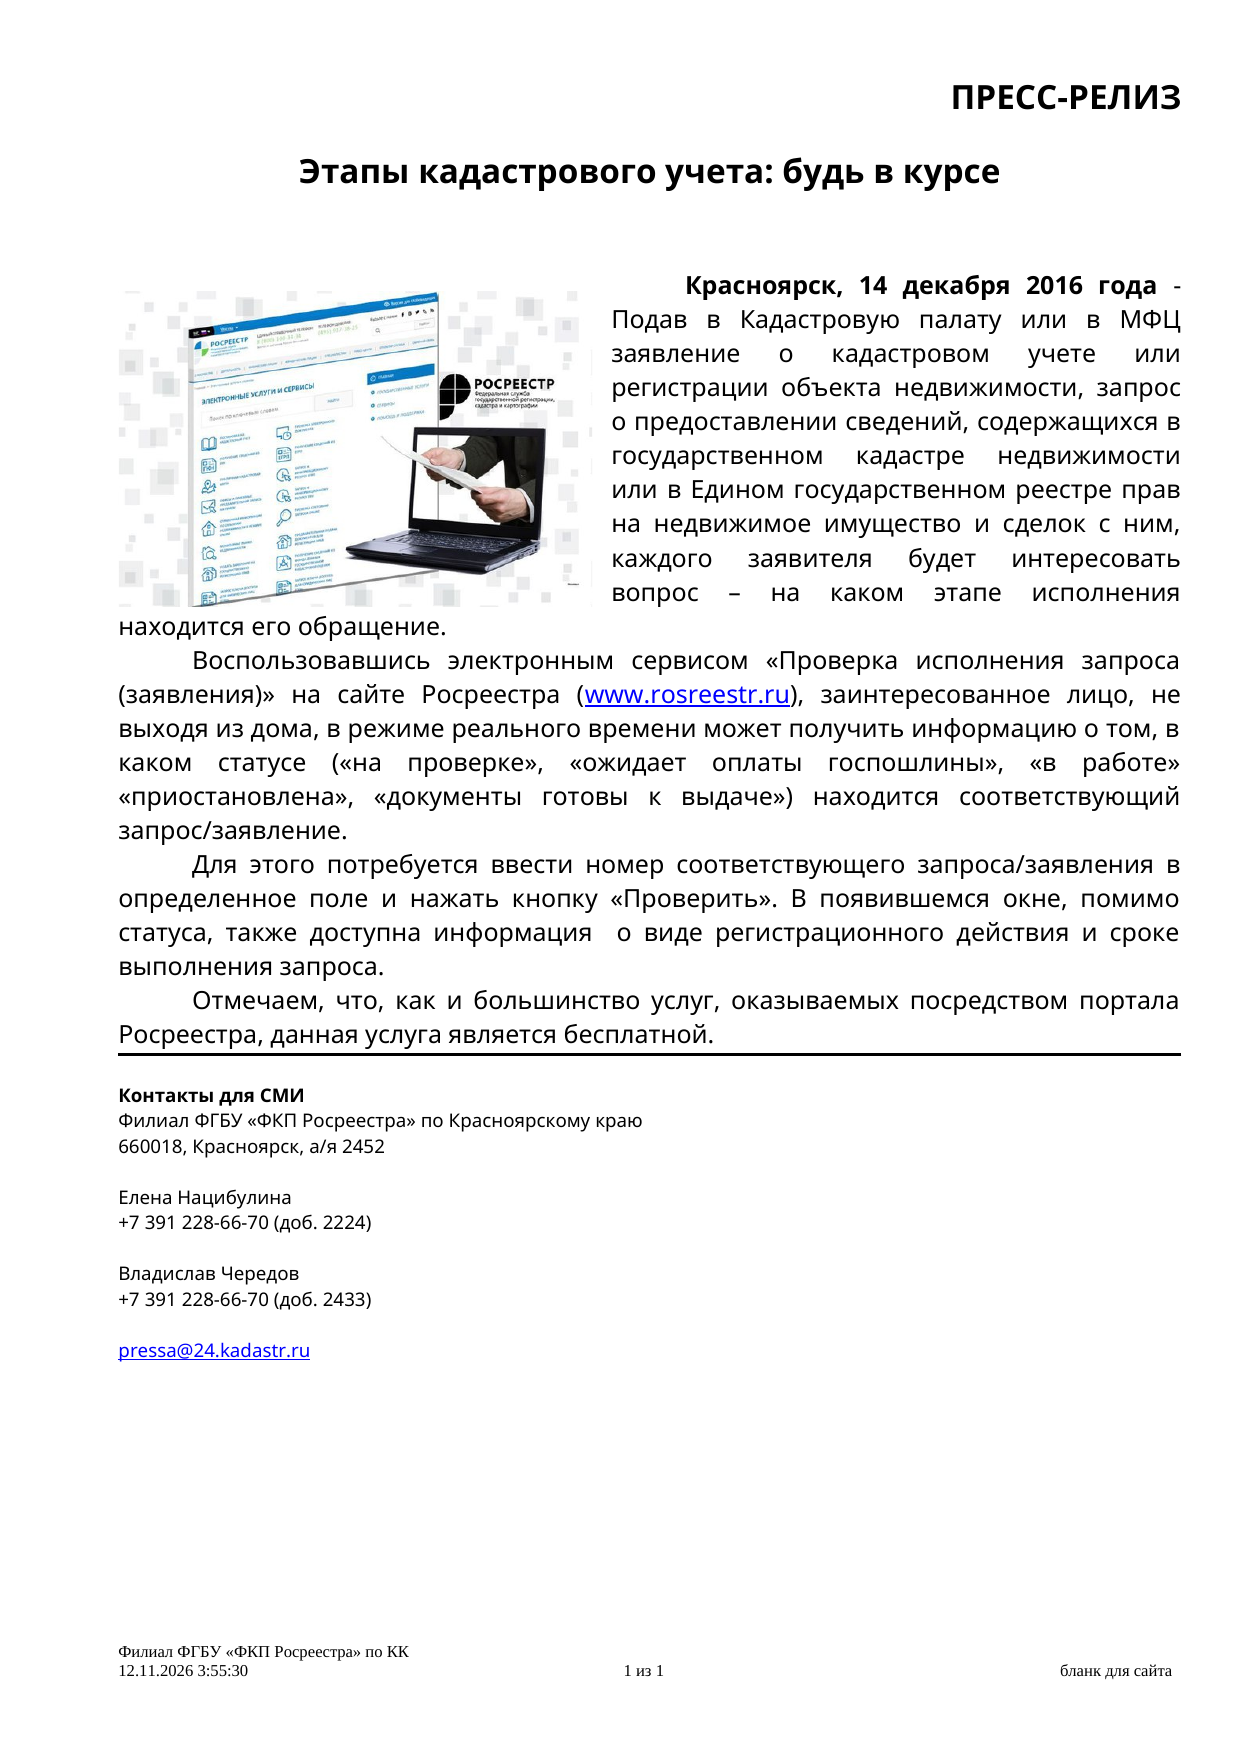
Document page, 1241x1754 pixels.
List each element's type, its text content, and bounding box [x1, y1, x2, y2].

text Елена Нацибулина [118, 1184, 1196, 1209]
picture [118, 291, 593, 607]
text Филиал ФГБУ «ФКП Росреестра» по Красноярскому краю [118, 1107, 1196, 1133]
text Для этого потребуется ввести номер соответствующего запроса/заявления в определенное поле и нажать кнопку «Проверить». В появившемся окне, помимо статуса, также доступна информация о виде регистрационного действия и сроке выполнения запроса. [118, 847, 1181, 983]
text Контакты для СМИ [118, 1082, 1181, 1107]
text Воспользовавшись электронным сервисом «Проверка исполнения запроса (заявления)» на сайте Росреестра (www.rosreestr.ru), заинтересованное лицо, не выходя из дома, в режиме реального времени может получить информацию о том, в каком статусе («на проверке», «ожидает оплаты госпошлины», «в работе» «приостановлена», «документы готовы к выдаче») находится соответствующий запрос/заявление. [118, 642, 1181, 847]
text 660018, Красноярск, а/я 2452 [118, 1133, 1196, 1158]
text ПРЕСС-РЕЛИЗ [118, 74, 1181, 119]
text Владислав Чередов [118, 1261, 1196, 1286]
text Этапы кадастрового учета: будь в курсе [118, 148, 1181, 193]
text +7 391 228-66-70 (доб. 2433) [118, 1286, 1196, 1312]
text pressa@24.kadastr.ru [118, 1337, 1196, 1363]
text Отмечаем, что, как и большинство услуг, оказываемых посредством портала Росреестра, данная услуга является бесплатной. [118, 983, 1181, 1053]
text +7 391 228-66-70 (доб. 2224) [118, 1209, 1196, 1235]
